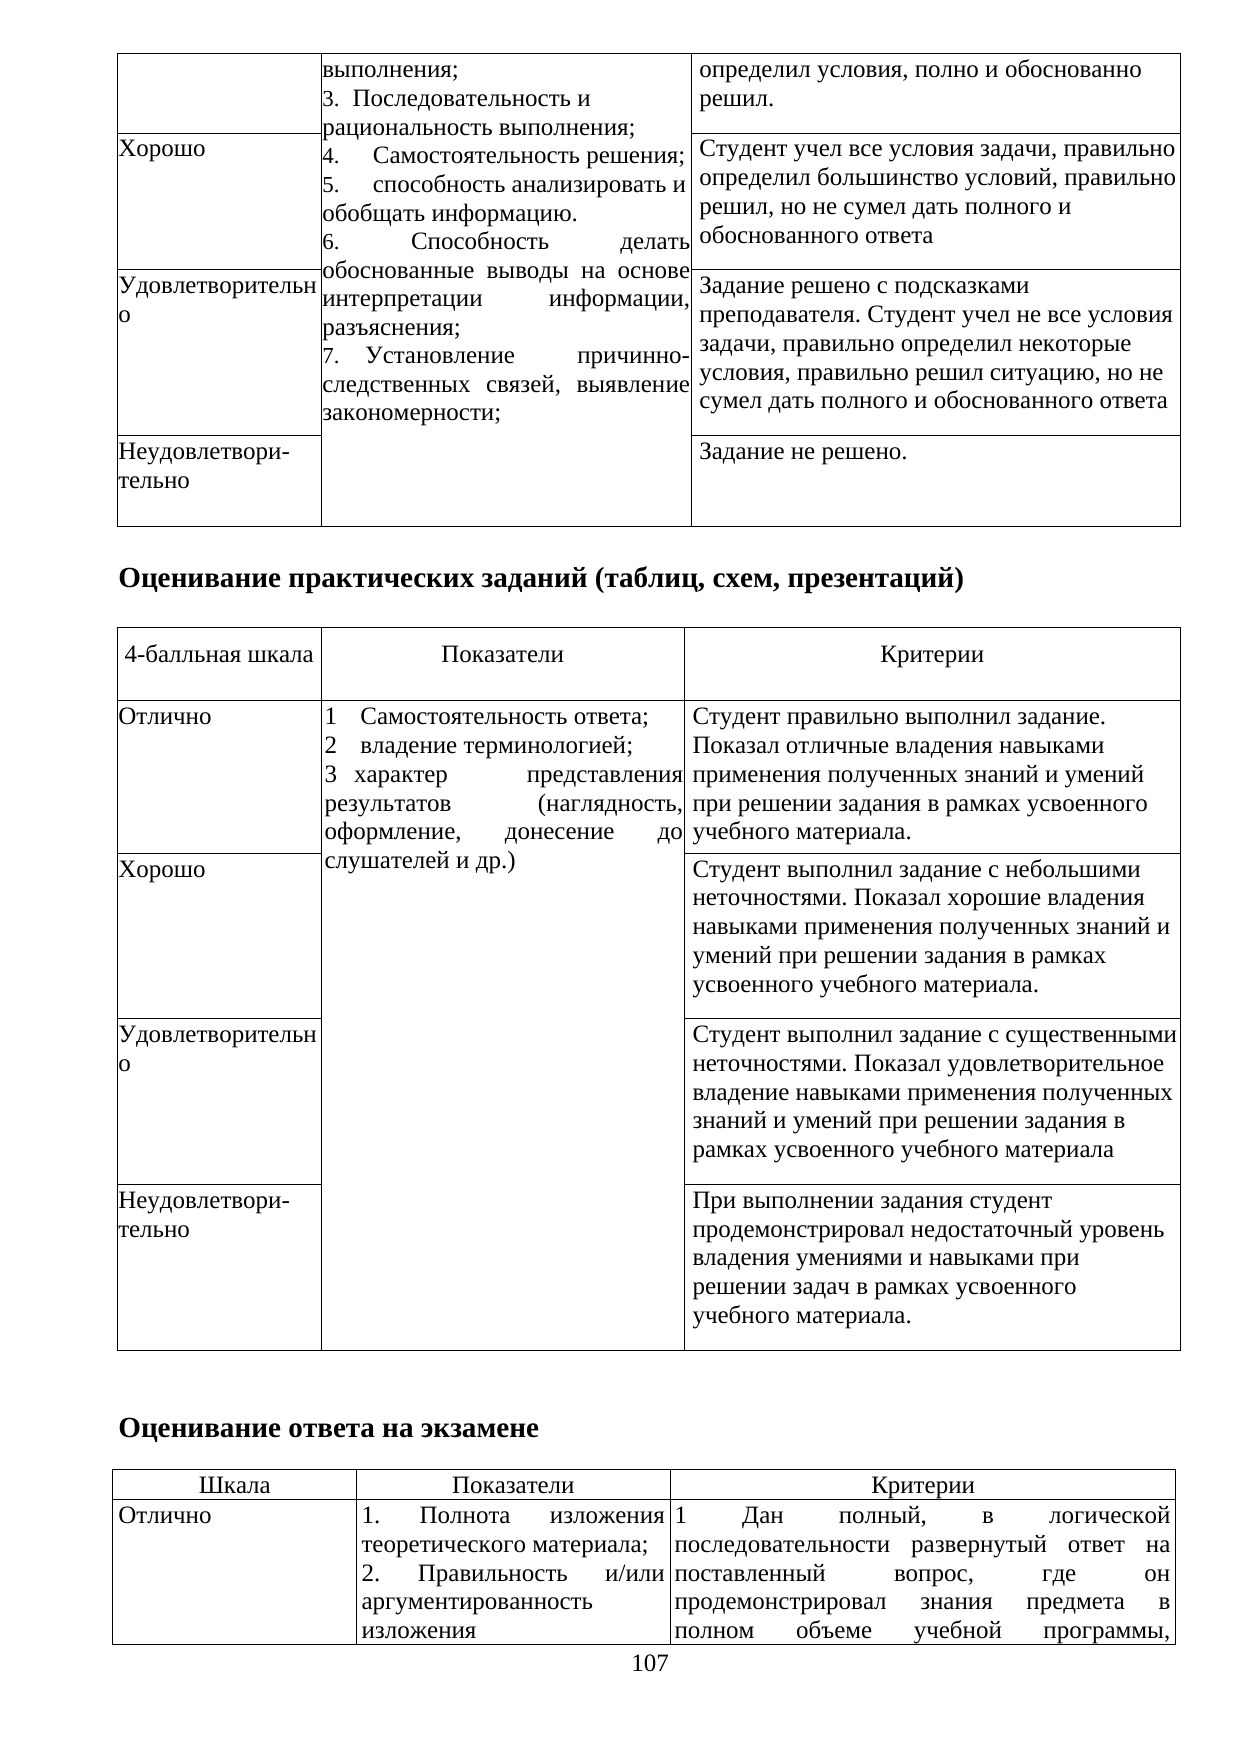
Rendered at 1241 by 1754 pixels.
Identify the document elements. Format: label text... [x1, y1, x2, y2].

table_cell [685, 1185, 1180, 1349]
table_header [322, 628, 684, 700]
text Оценивание ответа на экзамене [118, 1410, 1181, 1443]
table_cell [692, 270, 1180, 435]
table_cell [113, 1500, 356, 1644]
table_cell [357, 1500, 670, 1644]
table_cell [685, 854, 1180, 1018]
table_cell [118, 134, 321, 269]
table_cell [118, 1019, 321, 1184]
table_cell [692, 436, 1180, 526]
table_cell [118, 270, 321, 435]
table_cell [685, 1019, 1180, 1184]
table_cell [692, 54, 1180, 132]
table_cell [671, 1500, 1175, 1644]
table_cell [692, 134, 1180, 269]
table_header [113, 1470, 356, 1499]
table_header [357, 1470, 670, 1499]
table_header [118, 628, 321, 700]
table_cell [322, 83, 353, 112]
text Оценивание практических заданий (таблиц, схем, презентаций) [118, 560, 1181, 594]
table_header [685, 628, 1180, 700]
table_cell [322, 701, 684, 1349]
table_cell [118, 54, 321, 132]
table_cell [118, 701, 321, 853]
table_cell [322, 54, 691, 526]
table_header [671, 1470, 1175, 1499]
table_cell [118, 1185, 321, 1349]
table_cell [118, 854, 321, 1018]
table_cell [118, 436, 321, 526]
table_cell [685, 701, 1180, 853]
